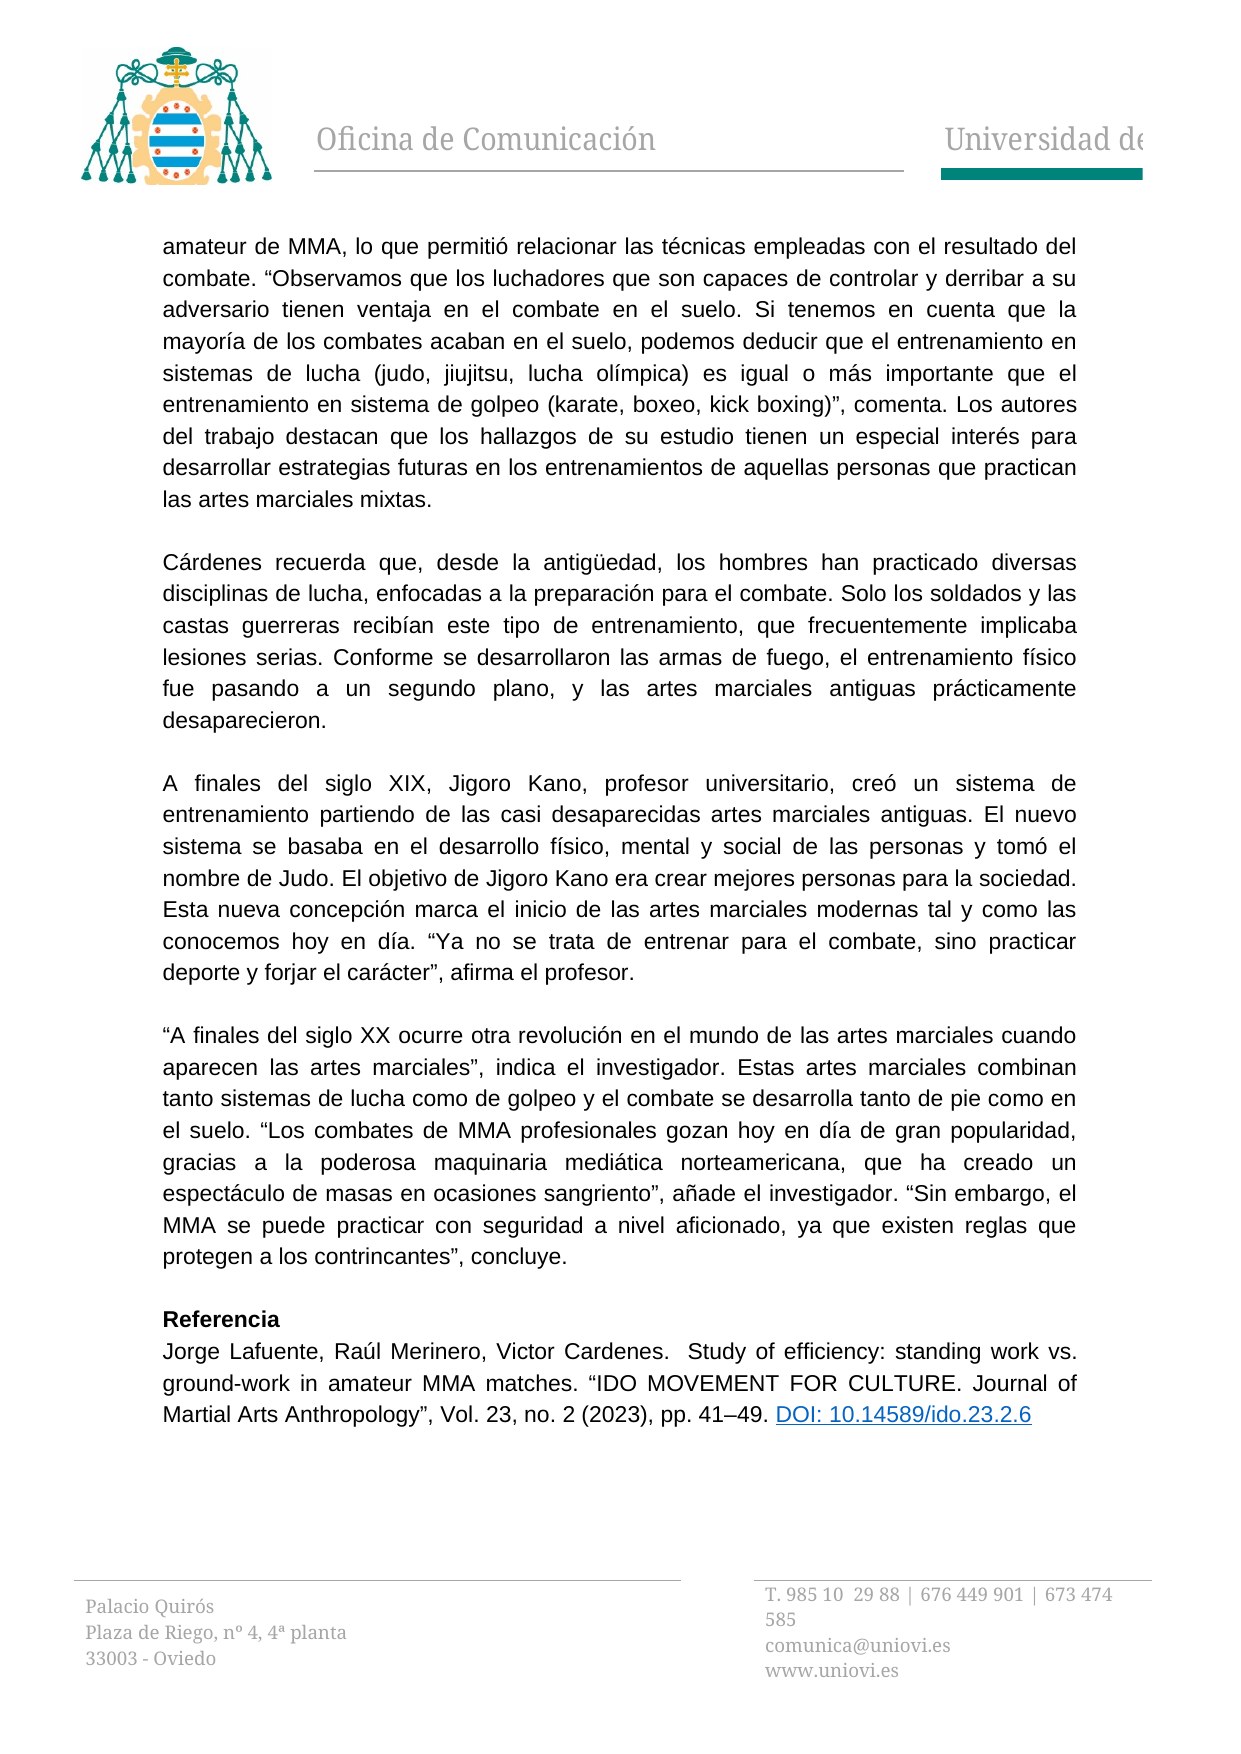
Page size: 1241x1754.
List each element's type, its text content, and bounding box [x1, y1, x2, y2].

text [162, 233, 1078, 512]
text Jorge Lafuente, Raúl Merinero, Victor Cardenes. Study of efficiency: standing work vs. ground-work in amateur MMA matches. “IDO MOVEMENT FOR CULTURE. Journal of Martial Arts Anthropology”, Vol. 23, no. 2 (2023), pp. 41–49. DOI: 10.14589/ido.23.2.6 [162, 1338, 1078, 1427]
text Referencia [162, 1306, 1078, 1333]
text “A finales del siglo XX ocurre otra revolución en el mundo de las artes marciales cuando aparecen las artes marciales”, indica el investigador. Estas artes marciales combinan tanto sistemas de lucha como de golpeo y el combate se desarrolla tanto de pie como en el suelo. “Los combates de MMA profesionales gozan hoy en día de gran popularidad, gracias a la poderosa maquinaria mediática norteamericana, que ha creado un espectáculo de masas en ocasiones sangriento”, añade el investigador. “Sin embargo, el MMA se puede practicar con seguridad a nivel aficionado, ya que existen reglas que protegen a los contrincantes”, concluye. [162, 1022, 1078, 1269]
text Cárdenes recuerda que, desde la antigüedad, los hombres han practicado diversas disciplinas de lucha, enfocadas a la preparación para el combate. Solo los soldados y las castas guerreras recibían este tipo de entrenamiento, que frecuentemente implicaba lesiones serias. Conforme se desarrollaron las armas de fuego, el entrenamiento físico fue pasando a un segundo plano, y las artes marciales antiguas prácticamente desaparecieron. [162, 549, 1078, 733]
text A finales del siglo XIX, Jigoro Kano, profesor universitario, creó un sistema de entrenamiento partiendo de las casi desaparecidas artes marciales antiguas. El nuevo sistema se basaba en el desarrollo físico, mental y social de las personas y tomó el nombre de Judo. El objetivo de Jigoro Kano era crear mejores personas para la sociedad. Esta nueva concepción marca el inicio de las artes marciales modernas tal y como las conocemos hoy en día. “Ya no se trata de entrenar para el combate, sino practicar deporte y forjar el carácter”, afirma el profesor. [162, 770, 1078, 986]
